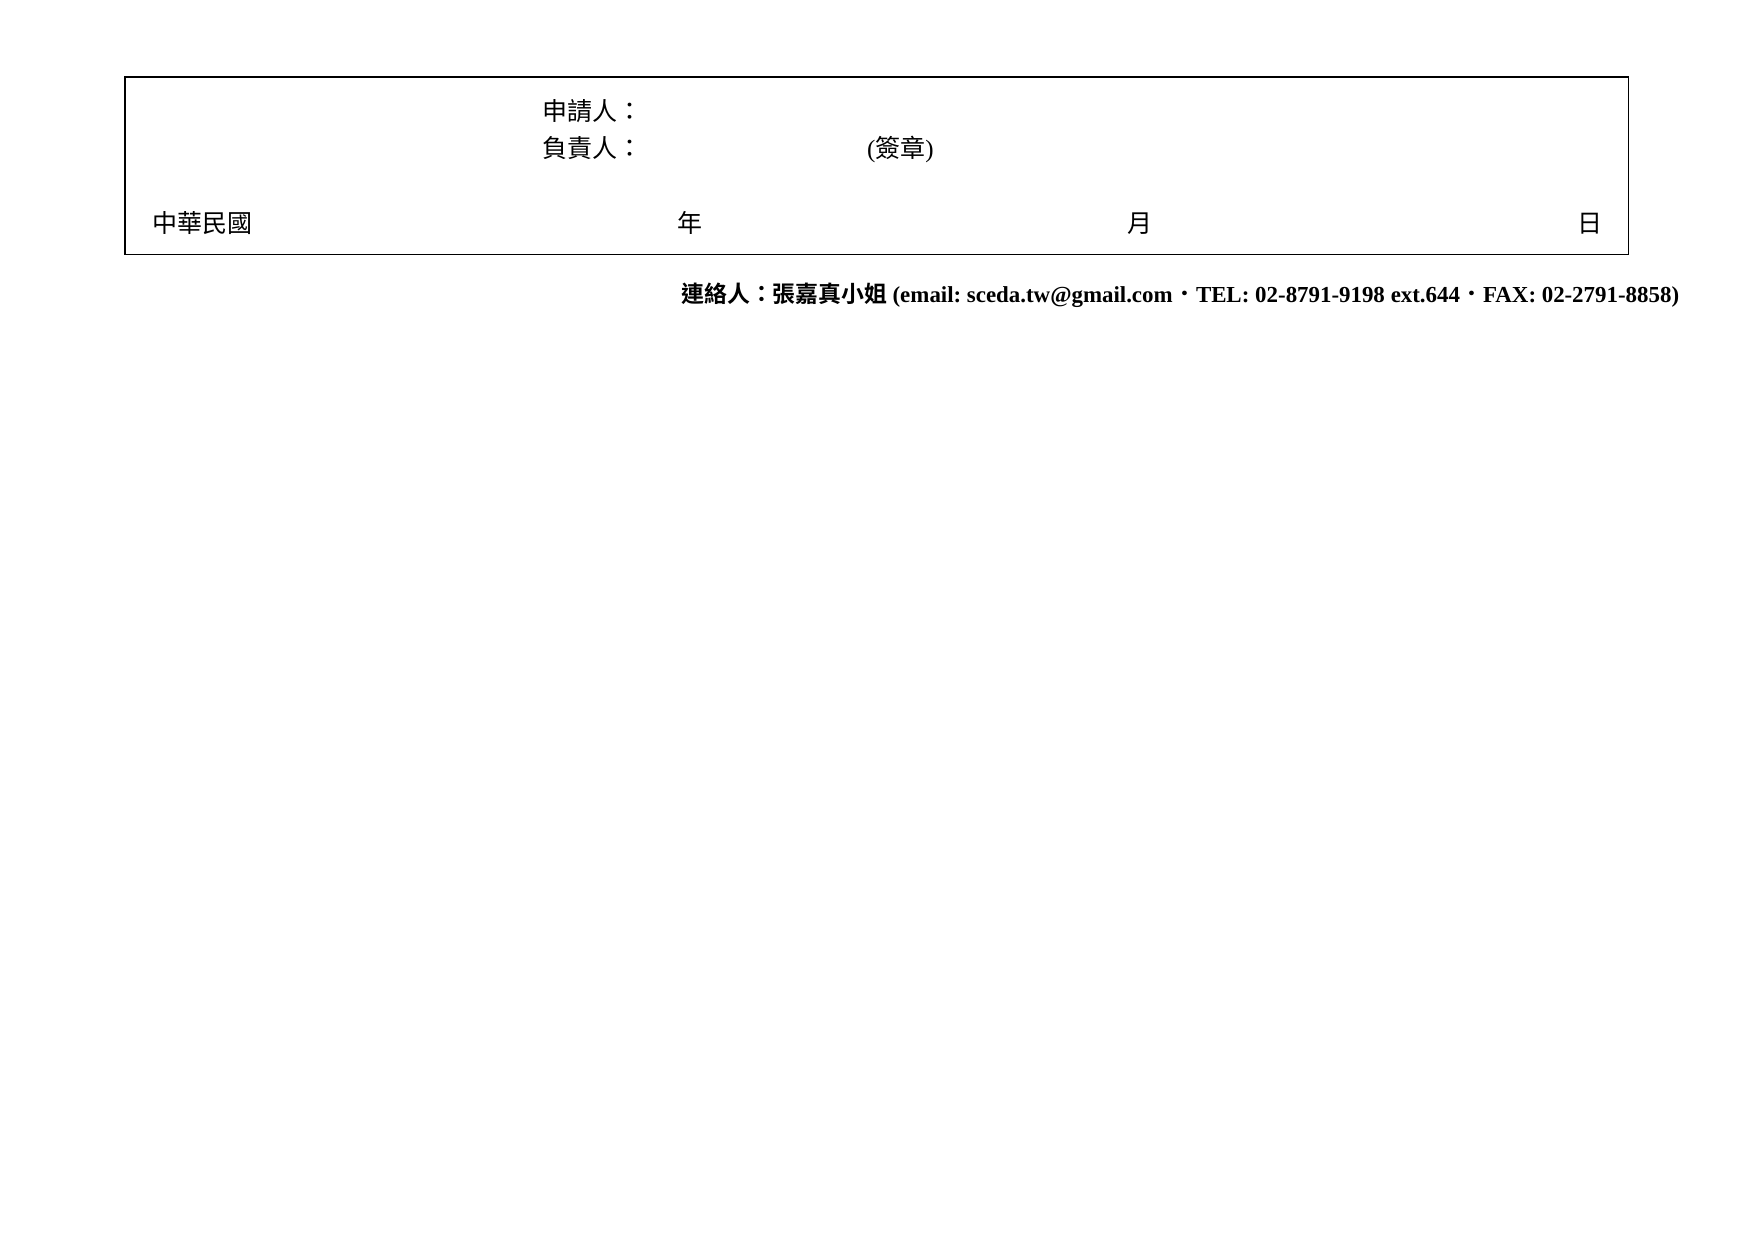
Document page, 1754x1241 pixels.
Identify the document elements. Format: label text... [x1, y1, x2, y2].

text 連絡人：張嘉真小姐 (email: sceda.tw@gmail.com．TEL: 02-8791-9198 ext.644．FAX: 02-2791-8858) [75, 274, 1679, 312]
table_cell 申請人： 負責人： (簽章) 中華民國 年 月 日 [126, 78, 1628, 254]
